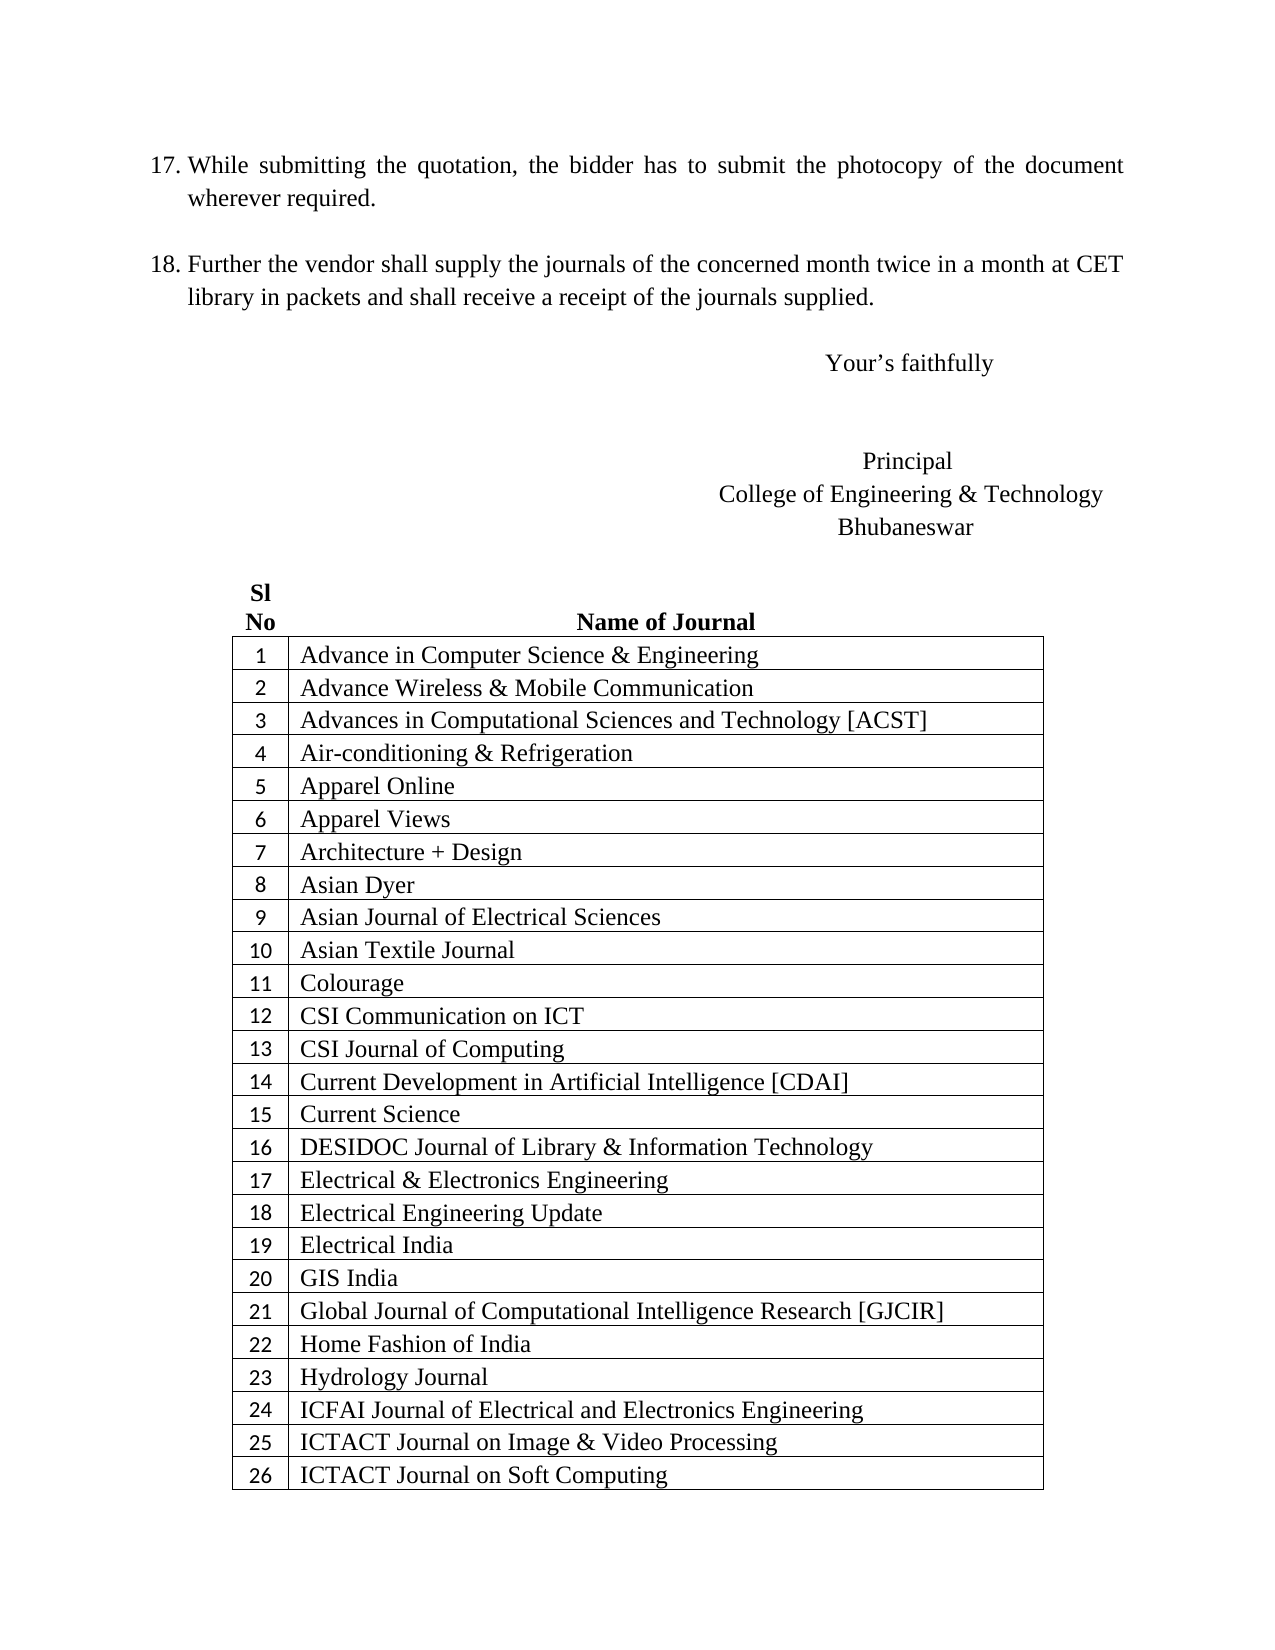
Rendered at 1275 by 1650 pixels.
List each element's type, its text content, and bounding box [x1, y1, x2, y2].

table_cell 21 [233, 1293, 288, 1325]
text College of Engineering & Technology [450, 479, 1125, 508]
table_cell Architecture + Design [289, 834, 1043, 866]
table_cell CSI Journal of Computing [289, 1031, 1043, 1062]
text Bhubaneswar [450, 512, 1125, 541]
table_cell Advance in Computer Science & Engineering [289, 637, 1043, 669]
table_cell Asian Textile Journal [289, 932, 1043, 964]
table_cell 4 [233, 735, 288, 767]
table_cell CSI Communication on ICT [289, 998, 1043, 1030]
table_header Sl No [232, 579, 289, 636]
table_cell 7 [233, 834, 288, 866]
table_cell 26 [233, 1457, 288, 1489]
table_cell 5 [233, 768, 288, 800]
table_cell 3 [233, 703, 288, 734]
table_cell 1 [233, 637, 288, 669]
table_cell 14 [233, 1064, 288, 1095]
table_cell DESIDOC Journal of Library & Information Technology [289, 1129, 1043, 1161]
table_cell Global Journal of Computational Intelligence Research [GJCIR] [289, 1293, 1043, 1325]
table_cell 2 [233, 670, 288, 702]
table_cell Electrical India [289, 1228, 1043, 1259]
table_cell 24 [233, 1392, 288, 1423]
table_cell Electrical & Electronics Engineering [289, 1162, 1043, 1194]
table_cell 19 [233, 1228, 288, 1259]
table_header Name of Journal [289, 579, 1043, 636]
text Your’s faithfully [750, 348, 1125, 377]
table_cell Current Development in Artificial Intelligence [CDAI] [289, 1064, 1043, 1095]
table_cell Home Fashion of India [289, 1326, 1043, 1358]
table_cell Colourage [289, 965, 1043, 997]
table_cell ICTACT Journal on Image & Video Processing [289, 1425, 1043, 1456]
table_cell 9 [233, 900, 288, 931]
table_cell 16 [233, 1129, 288, 1161]
table_cell 12 [233, 998, 288, 1030]
table_cell Apparel Views [289, 801, 1043, 833]
table_cell Current Science [289, 1096, 1043, 1128]
table_cell 8 [233, 867, 288, 898]
table_cell Air-conditioning & Refrigeration [289, 735, 1043, 767]
table_cell 20 [233, 1260, 288, 1292]
table_cell 17 [233, 1162, 288, 1194]
table_cell 25 [233, 1425, 288, 1456]
table_cell 22 [233, 1326, 288, 1358]
table_cell Advances in Computational Sciences and Technology [ACST] [289, 703, 1043, 734]
list While submitting the quotation, the bidder has to submit the photocopy of the document wherever required. [150, 150, 1125, 212]
table_cell Apparel Online [289, 768, 1043, 800]
table_cell Advance Wireless & Mobile Communication [289, 670, 1043, 702]
table_cell 11 [233, 965, 288, 997]
table_cell ICFAI Journal of Electrical and Electronics Engineering [289, 1392, 1043, 1423]
table_cell ICTACT Journal on Soft Computing [289, 1457, 1043, 1489]
table_cell 18 [233, 1195, 288, 1227]
table_cell 10 [233, 932, 288, 964]
text Principal [675, 446, 1125, 475]
table_cell Asian Journal of Electrical Sciences [289, 900, 1043, 931]
table_cell Hydrology Journal [289, 1359, 1043, 1391]
table_cell Electrical Engineering Update [289, 1195, 1043, 1227]
list Further the vendor shall supply the journals of the concerned month twice in a month at CET library in packets and shall receive a receipt of the journals supplied. [150, 249, 1125, 311]
table_cell GIS India [289, 1260, 1043, 1292]
table_cell 6 [233, 801, 288, 833]
table_cell 15 [233, 1096, 288, 1128]
table_cell Asian Dyer [289, 867, 1043, 898]
table_cell 23 [233, 1359, 288, 1391]
table_cell 13 [233, 1031, 288, 1062]
